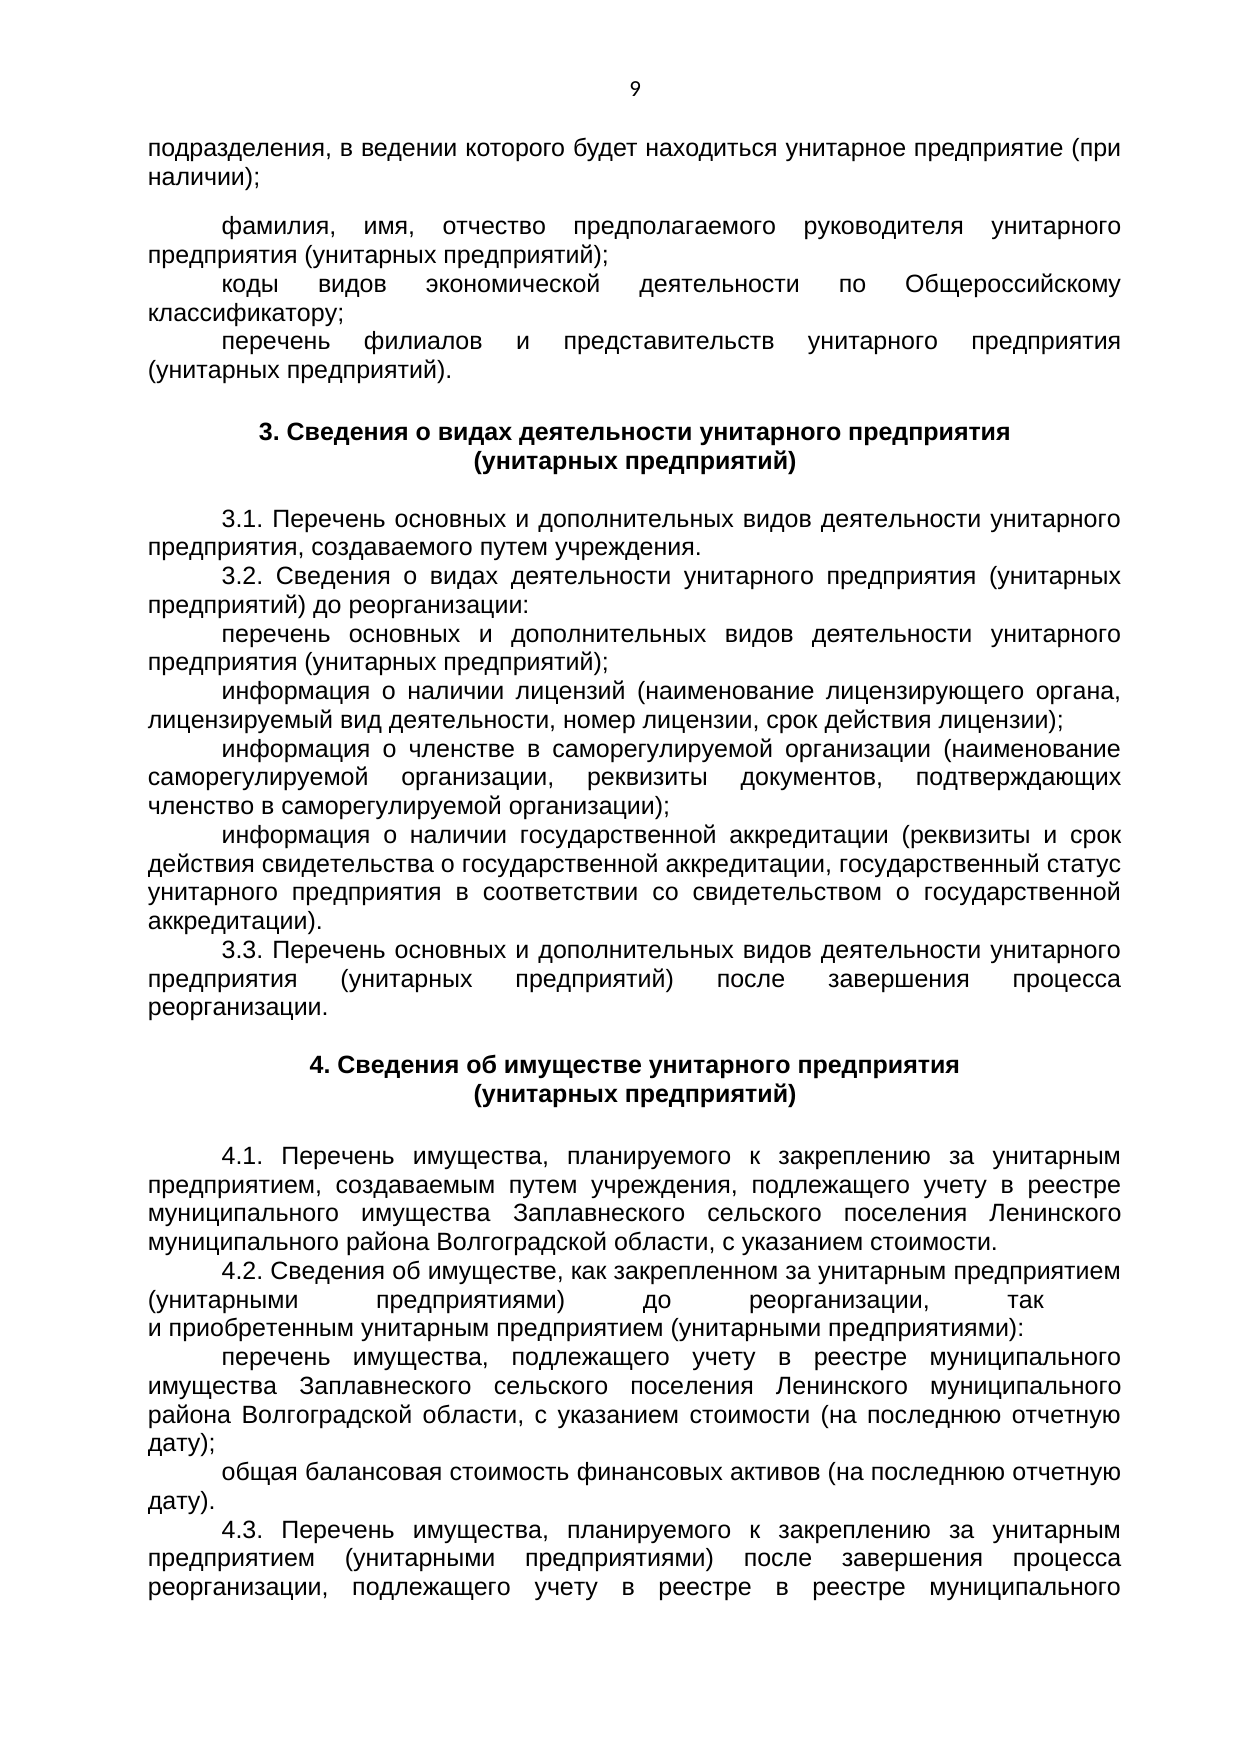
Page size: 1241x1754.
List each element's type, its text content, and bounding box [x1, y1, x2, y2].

text общая балансовая стоимость финансовых активов (на последнюю отчетную дату). [148, 1457, 1122, 1514]
text (унитарных предприятий) [148, 1078, 1122, 1107]
text коды видов экономической деятельности по Общероссийскому классификатору; [148, 269, 1122, 326]
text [148, 1514, 1122, 1601]
text 4. Сведения об имуществе унитарного предприятия [148, 1050, 1122, 1078]
text информация о наличии государственной аккредитации (реквизиты и срок действия свидетельства о государственной аккредитации, государственный статус унитарного предприятия в соответствии со свидетельством о государственной аккредитации). [148, 820, 1122, 935]
text 3. Сведения о видах деятельности унитарного предприятия [148, 417, 1122, 446]
text информация о членстве в саморегулируемой организации (наименование саморегулируемой организации, реквизиты документов, подтверждающих членство в саморегулируемой организации); [148, 733, 1122, 820]
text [148, 133, 1122, 190]
text информация о наличии лицензий (наименование лицензирующего органа, лицензируемый вид деятельности, номер лицензии, срок действия лицензии); [148, 676, 1122, 733]
text 3.2. Сведения о видах деятельности унитарного предприятия (унитарных предприятий) до реорганизации: [148, 561, 1122, 618]
text перечень имущества, подлежащего учету в реестре муниципального имущества Заплавнеского сельского поселения Ленинского муниципального района Волгоградской области, с указанием стоимости (на последнюю отчетную дату); [148, 1342, 1122, 1457]
text (унитарных предприятий) [148, 446, 1122, 475]
text 3.1. Перечень основных и дополнительных видов деятельности унитарного предприятия, создаваемого путем учреждения. [148, 503, 1122, 561]
text 3.3. Перечень основных и дополнительных видов деятельности унитарного предприятия (унитарных предприятий) после завершения процесса реорганизации. [148, 935, 1122, 1021]
text фамилия, имя, отчество предполагаемого руководителя унитарного предприятия (унитарных предприятий); [148, 211, 1122, 269]
text 4.2. Сведения об имуществе, как закрепленном за унитарным предприятием (унитарными предприятиями) до реорганизации, так и приобретенным унитарным предприятием (унитарными предприятиями): [148, 1256, 1122, 1342]
text перечень основных и дополнительных видов деятельности унитарного предприятия (унитарных предприятий); [148, 618, 1122, 676]
text перечень филиалов и представительств унитарного предприятия (унитарных предприятий). [148, 326, 1122, 384]
text 4.1. Перечень имущества, планируемого к закреплению за унитарным предприятием, создаваемым путем учреждения, подлежащего учету в реестре муниципального имущества Заплавнеского сельского поселения Ленинского муниципального района Волгоградской области, с указанием стоимости. [148, 1141, 1122, 1256]
